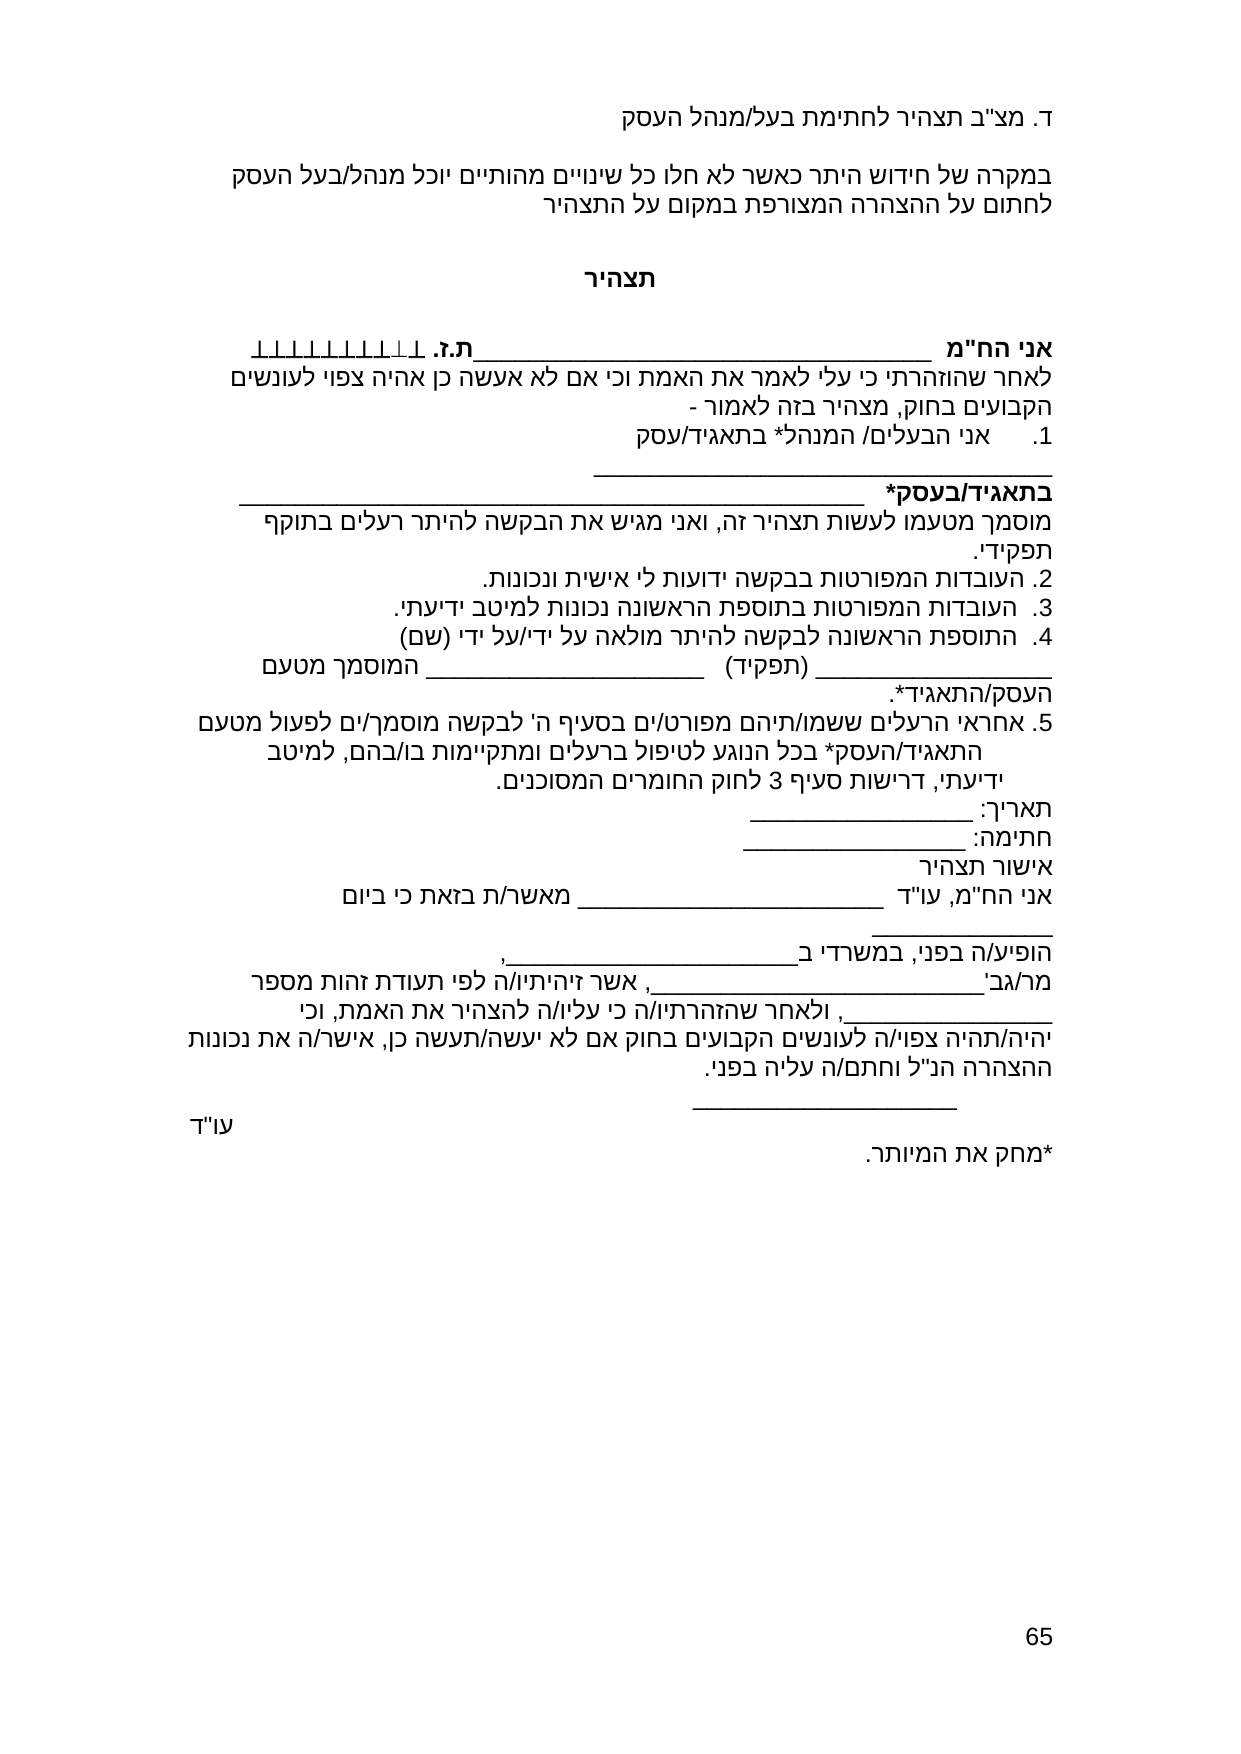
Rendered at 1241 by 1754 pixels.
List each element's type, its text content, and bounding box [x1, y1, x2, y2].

text הופיע/ה בפני, במשרדי ב_____________________, מר/גב'________________________, אשר זיהיתיו/ה לפי תעודת זהות מספר _______________, ולאחר שהזהרתיו/ה כי עליו/ה להצהיר את האמת, וכי יהיה/תהיה צפוי/ה לעונשים הקבועים בחוק אם לא יעשה/תעשה כן, אישר/ה את נכונות ההצהרה הנ"ל וחתם/ה עליה בפני. ___________________ [187, 938, 1053, 1111]
text חתימה: ________________ [187, 823, 1053, 852]
subtitle תצהיר [187, 260, 1053, 293]
text 4. התוספת הראשונה לבקשה להיתר מולאה על ידי/על ידי (שם) _________________ (תפקיד) ____________________ המוסמך מטעם העסק/התאגיד*. [187, 622, 1053, 708]
text במקרה של חידוש היתר כאשר לא חלו כל שינויים מהותיים יוכל מנהל/בעל העסק לחתום על ההצהרה המצורפת במקום על התצהיר [187, 161, 1053, 218]
text התאגיד/העסק* בכל הנוגע לטיפול ברעלים ומתקיימות בו/בהם, למיטב [187, 737, 1053, 766]
text עו"ד [187, 1111, 1053, 1139]
text תאריך: ________________ [187, 794, 1053, 823]
text ד. מצ"ב תצהיר לחתימת בעל/מנהל העסק [187, 103, 1053, 132]
text 2. העובדות המפורטות בבקשה ידועות לי אישית ונכונות. [187, 564, 1053, 593]
text אני הח"מ, עו"ד ______________________ מאשר/ת בזאת כי ביום _____________ [187, 881, 1053, 938]
text בתאגיד/בעסק* _____________________________________________ [187, 478, 1053, 507]
text 5. אחראי הרעלים ששמו/תיהם מפורט/ים בסעיף ה' לבקשה מוסמך/ים לפעול מטעם [187, 708, 1053, 737]
text ידיעתי, דרישות סעיף 3 לחוק החומרים המסוכנים. [187, 766, 1053, 794]
text *מחק את המיותר. [187, 1139, 1053, 1168]
text אישור תצהיר [187, 852, 1053, 881]
text מוסמך מטעמו לעשות תצהיר זה, ואני מגיש את הבקשה להיתר רעלים בתוקף תפקידי. [187, 507, 1053, 564]
text לאחר שהוזהרתי כי עלי לאמר את האמת וכי אם לא אעשה כן אהיה צפוי לעונשים הקבועים בחוק, מצהיר בזה לאמור - [187, 363, 1053, 421]
text 3. העובדות המפורטות בתוספת הראשונה נכונות למיטב ידיעתי. [187, 593, 1053, 622]
text אני הח"מ _________________________________ת.ז. [187, 334, 1053, 363]
text 1. אני הבעלים/ המנהל* בתאגיד/עסק _________________________________ [187, 421, 1053, 478]
